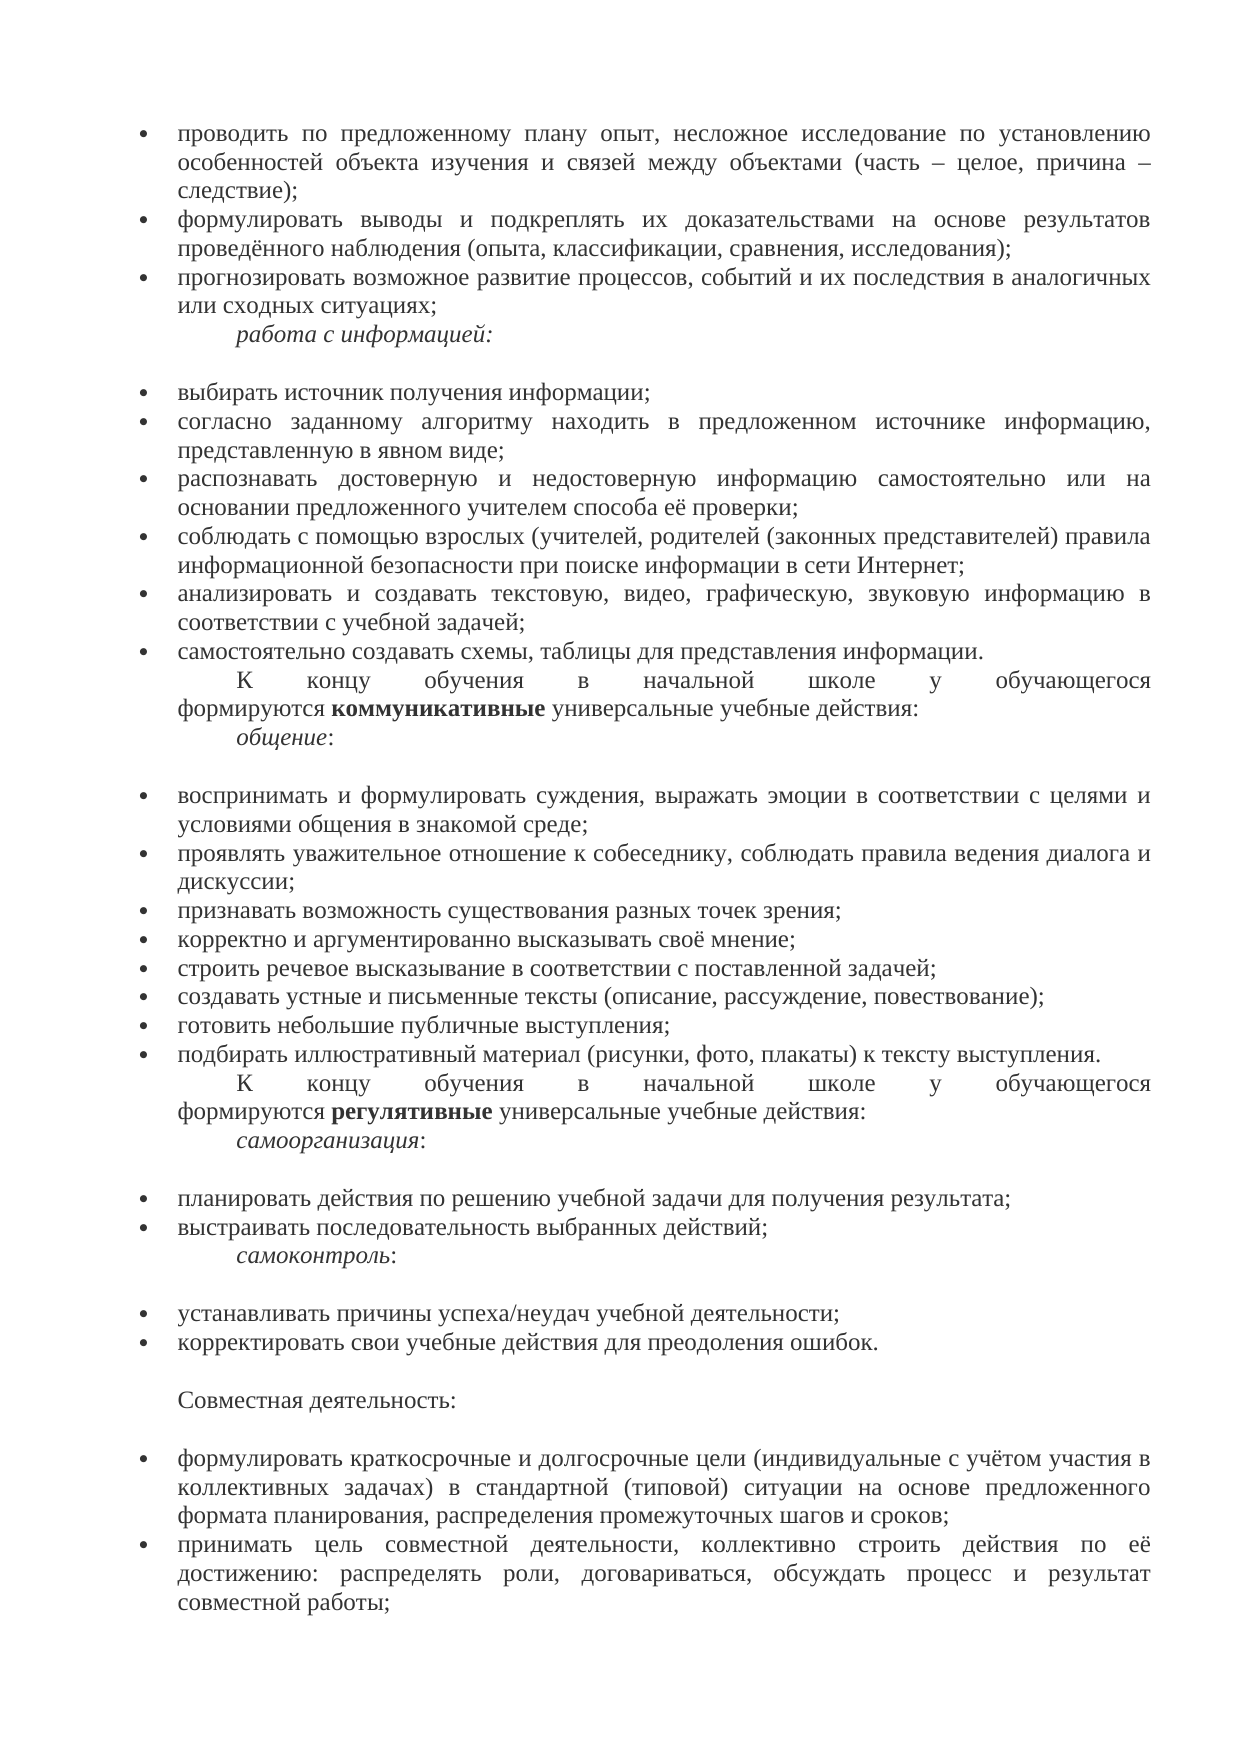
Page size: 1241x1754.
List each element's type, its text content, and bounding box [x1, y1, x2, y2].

list признавать возможность существования разных точек зрения; [140, 895, 1152, 924]
text общение: [177, 722, 1152, 751]
text Совместная деятельность: [177, 1385, 1152, 1414]
text работа с информацией: [177, 319, 1152, 348]
list создавать устные и письменные тексты (описание, рассуждение, повествование); [140, 981, 1152, 1010]
list планировать действия по решению учебной задачи для получения результата; [140, 1183, 1152, 1212]
text К концу обучения в начальной школе у обучающегося формируются коммуникативные универсальные учебные действия: [177, 665, 1152, 722]
list согласно заданному алгоритму находить в предложенном источнике информацию, представленную в явном виде; [140, 406, 1152, 463]
list проводить по предложенному плану опыт, несложное исследование по установлению особенностей объекта изучения и связей между объектами (часть – целое, причина – следствие); [140, 118, 1152, 204]
list формулировать выводы и подкреплять их доказательствами на основе результатов проведённого наблюдения (опыта, классификации, сравнения, исследования); [140, 204, 1152, 262]
list выстраивать последовательность выбранных действий; [140, 1212, 1152, 1241]
list строить речевое высказывание в соответствии с поставленной задачей; [140, 953, 1152, 981]
list выбирать источник получения информации; [140, 377, 1152, 406]
text самоорганизация: [177, 1125, 1152, 1154]
text самоконтроль: [177, 1241, 1152, 1269]
list готовить небольшие публичные выступления; [140, 1010, 1152, 1039]
list корректно и аргументированно высказывать своё мнение; [140, 924, 1152, 953]
list принимать цель совместной деятельности, коллективно строить действия по её достижению: распределять роли, договариваться, обсуждать процесс и результат совместной работы; [140, 1529, 1152, 1616]
list формулировать краткосрочные и долгосрочные цели (индивидуальные с учётом участия в коллективных задачах) в стандартной (типовой) ситуации на основе предложенного формата планирования, распределения промежуточных шагов и сроков; [140, 1443, 1152, 1529]
list воспринимать и формулировать суждения, выражать эмоции в соответствии с целями и условиями общения в знакомой среде; [140, 780, 1152, 838]
list соблюдать с помощью взрослых (учителей, родителей (законных представителей) правила информационной безопасности при поиске информации в сети Интернет; [140, 521, 1152, 578]
list корректировать свои учебные действия для преодоления ошибок. [140, 1327, 1152, 1356]
list распознавать достоверную и недостоверную информацию самостоятельно или на основании предложенного учителем способа её проверки; [140, 463, 1152, 521]
list анализировать и создавать текстовую, видео, графическую, звуковую информацию в соответствии с учебной задачей; [140, 578, 1152, 636]
list устанавливать причины успеха/неудач учебной деятельности; [140, 1298, 1152, 1327]
list самостоятельно создавать схемы, таблицы для представления информации. [140, 636, 1152, 665]
list подбирать иллюстративный материал (рисунки, фото, плакаты) к тексту выступления. [140, 1039, 1152, 1068]
list прогнозировать возможное развитие процессов, событий и их последствия в аналогичных или сходных ситуациях; [140, 262, 1152, 319]
list проявлять уважительное отношение к собеседнику, соблюдать правила ведения диалога и дискуссии; [140, 838, 1152, 895]
text К концу обучения в начальной школе у обучающегося формируются регулятивные универсальные учебные действия: [177, 1068, 1152, 1125]
